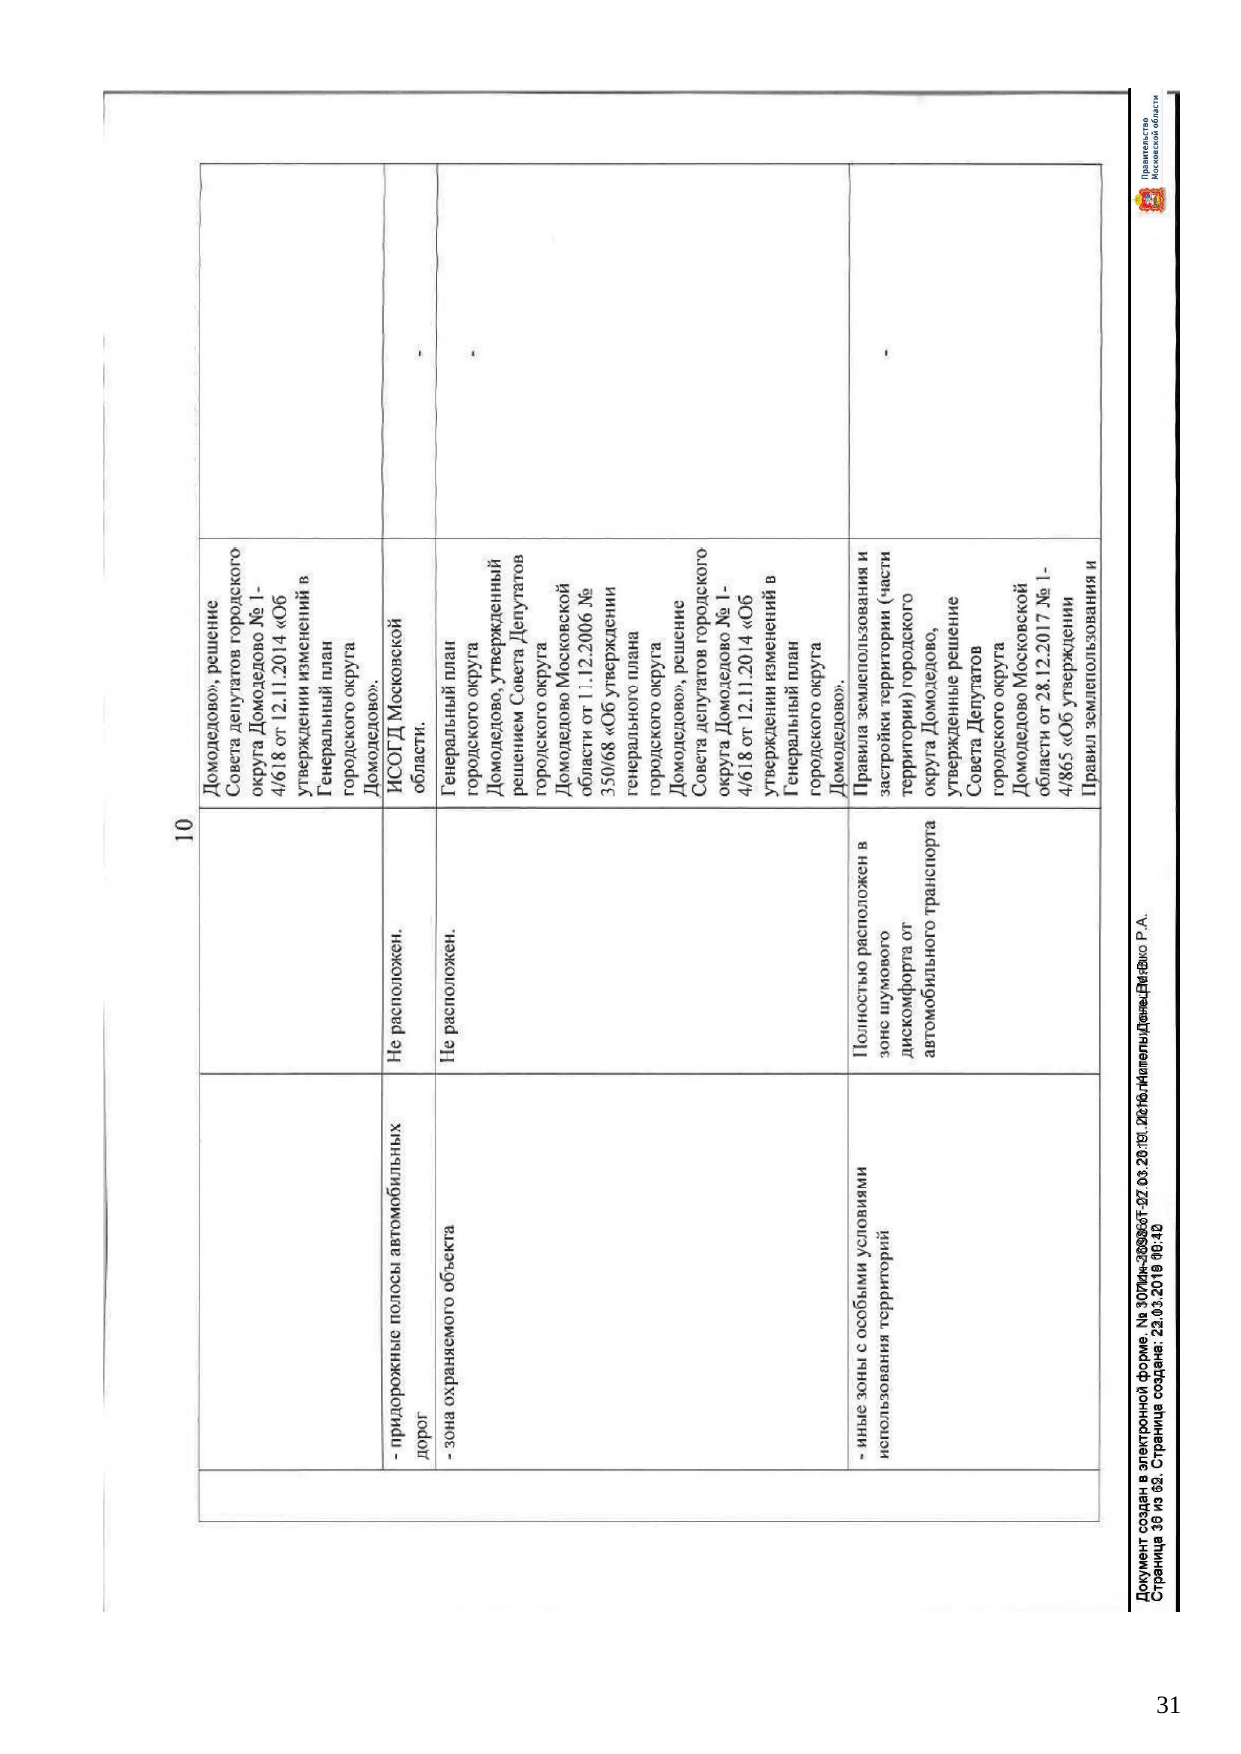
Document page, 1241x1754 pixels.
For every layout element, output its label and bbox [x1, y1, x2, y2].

picture [103, 88, 1180, 1612]
